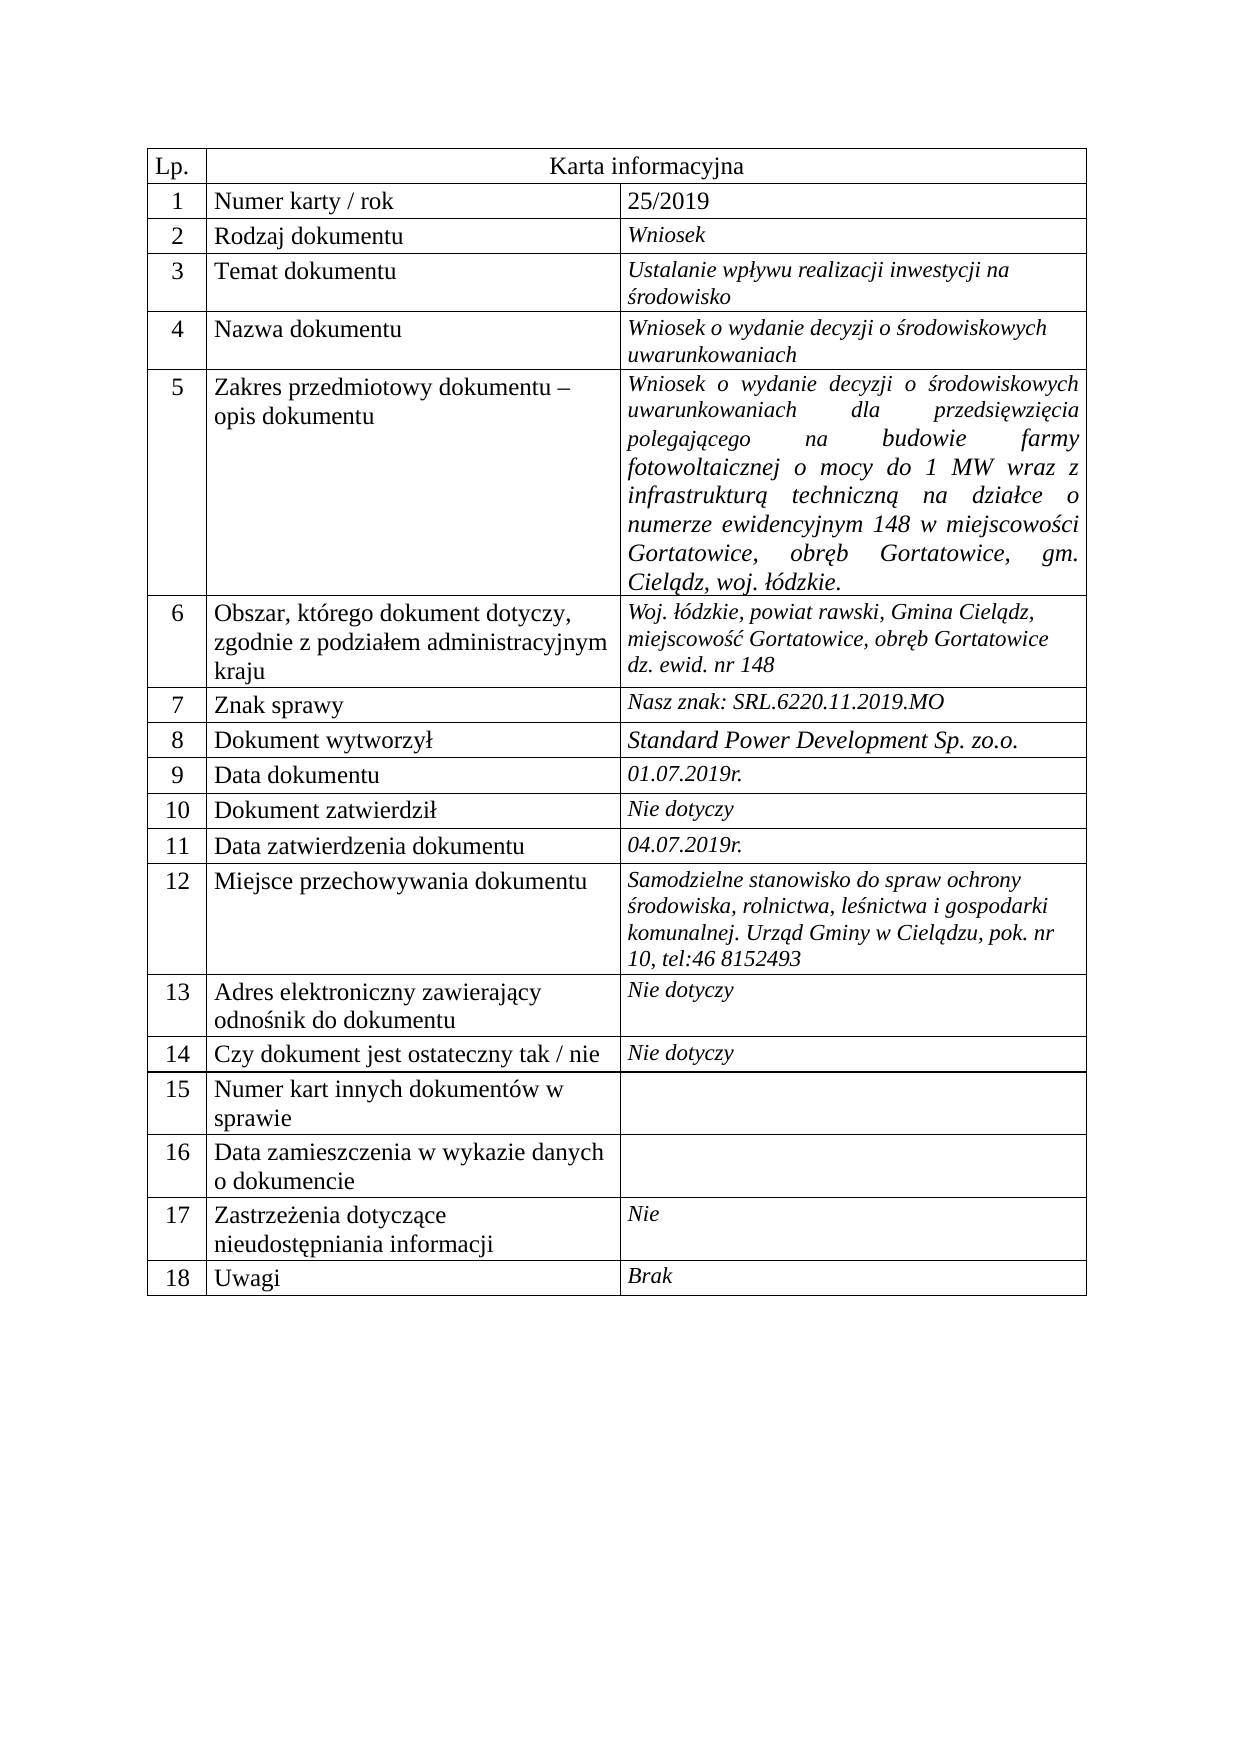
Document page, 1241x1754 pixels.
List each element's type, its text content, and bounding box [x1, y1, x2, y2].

table_cell Znak sprawy [207, 688, 620, 722]
table_cell Numer karty / rok [207, 184, 620, 218]
table_cell Nie dotyczy [621, 794, 1086, 828]
table_cell Wniosek [621, 219, 1086, 253]
table_cell Samodzielne stanowisko do spraw ochrony środowiska, rolnictwa, leśnictwa i gospodarki komunalnej. Urząd Gminy w Cielądzu, pok. nr 10, tel:46 8152493 [621, 864, 1086, 973]
table_cell Nie [621, 1198, 1086, 1259]
table_cell Czy dokument jest ostateczny tak / nie [207, 1037, 620, 1071]
table_cell 17 [148, 1198, 206, 1259]
table_cell 25/2019 [621, 184, 1086, 218]
table_cell Miejsce przechowywania dokumentu [207, 864, 620, 973]
table_cell 04.07.2019r. [621, 829, 1086, 863]
table_cell Data zamieszczenia w wykazie danych o dokumencie [207, 1135, 620, 1197]
table_cell 14 [148, 1037, 206, 1071]
table_cell Wniosek o wydanie decyzji o środowiskowych uwarunkowaniach dla przedsięwzięcia polegającego na budowie farmy fotowoltaicznej o mocy do 1 MW wraz z infrastrukturą techniczną na działce o numerze ewidencyjnym 148 w miejscowości Gortatowice, obręb Gortatowice, gm. Cielądz, woj. łódzkie. [621, 370, 1086, 595]
table_header Lp. [148, 149, 206, 183]
table_cell Temat dokumentu [207, 254, 620, 311]
table_cell 5 [148, 370, 206, 595]
table_cell 6 [148, 596, 206, 687]
table_cell Dokument wytworzył [207, 723, 620, 757]
table_cell 12 [148, 864, 206, 973]
table_cell Nie dotyczy [621, 1037, 1086, 1071]
table_cell 15 [148, 1073, 206, 1134]
table_cell Ustalanie wpływu realizacji inwestycji na środowisko [621, 254, 1086, 311]
table_cell 9 [148, 758, 206, 792]
table_cell Numer kart innych dokumentów w sprawie [207, 1073, 620, 1134]
table_cell 10 [148, 794, 206, 828]
table_cell Brak [621, 1261, 1086, 1295]
table_cell 01.07.2019r. [621, 758, 1086, 792]
table_cell Woj. łódzkie, powiat rawski, Gmina Cielądz, miejscowość Gortatowice, obręb Gortatowice dz. ewid. nr 148 [621, 596, 1086, 687]
table_cell Nasz znak: SRL.6220.11.2019.MO [621, 688, 1086, 722]
table_cell 2 [148, 219, 206, 253]
table_cell Uwagi [207, 1261, 620, 1295]
table_cell Data dokumentu [207, 758, 620, 792]
table_cell Nie dotyczy [621, 975, 1086, 1036]
table_cell Data zatwierdzenia dokumentu [207, 829, 620, 863]
table_cell Zakres przedmiotowy dokumentu – opis dokumentu [207, 370, 620, 595]
table_header Karta informacyjna [207, 149, 1086, 183]
table_cell 8 [148, 723, 206, 757]
table_cell Standard Power Development Sp. zo.o. [621, 723, 1086, 757]
table_cell 7 [148, 688, 206, 722]
table_cell 11 [148, 829, 206, 863]
table_cell Dokument zatwierdził [207, 794, 620, 828]
table_cell Adres elektroniczny zawierający odnośnik do dokumentu [207, 975, 620, 1036]
table_cell 18 [148, 1261, 206, 1295]
table_cell Obszar, którego dokument dotyczy, zgodnie z podziałem administracyjnym kraju [207, 596, 620, 687]
table_cell 16 [148, 1135, 206, 1197]
table_cell Rodzaj dokumentu [207, 219, 620, 253]
table_cell 3 [148, 254, 206, 311]
table_cell 13 [148, 975, 206, 1036]
table_cell Nazwa dokumentu [207, 312, 620, 369]
table_cell Zastrzeżenia dotyczące nieudostępniania informacji [207, 1198, 620, 1259]
table_cell [621, 1073, 1086, 1134]
table_cell 4 [148, 312, 206, 369]
table_cell [621, 1135, 1086, 1197]
table_cell 1 [148, 184, 206, 218]
table_cell Wniosek o wydanie decyzji o środowiskowych uwarunkowaniach [621, 312, 1086, 369]
